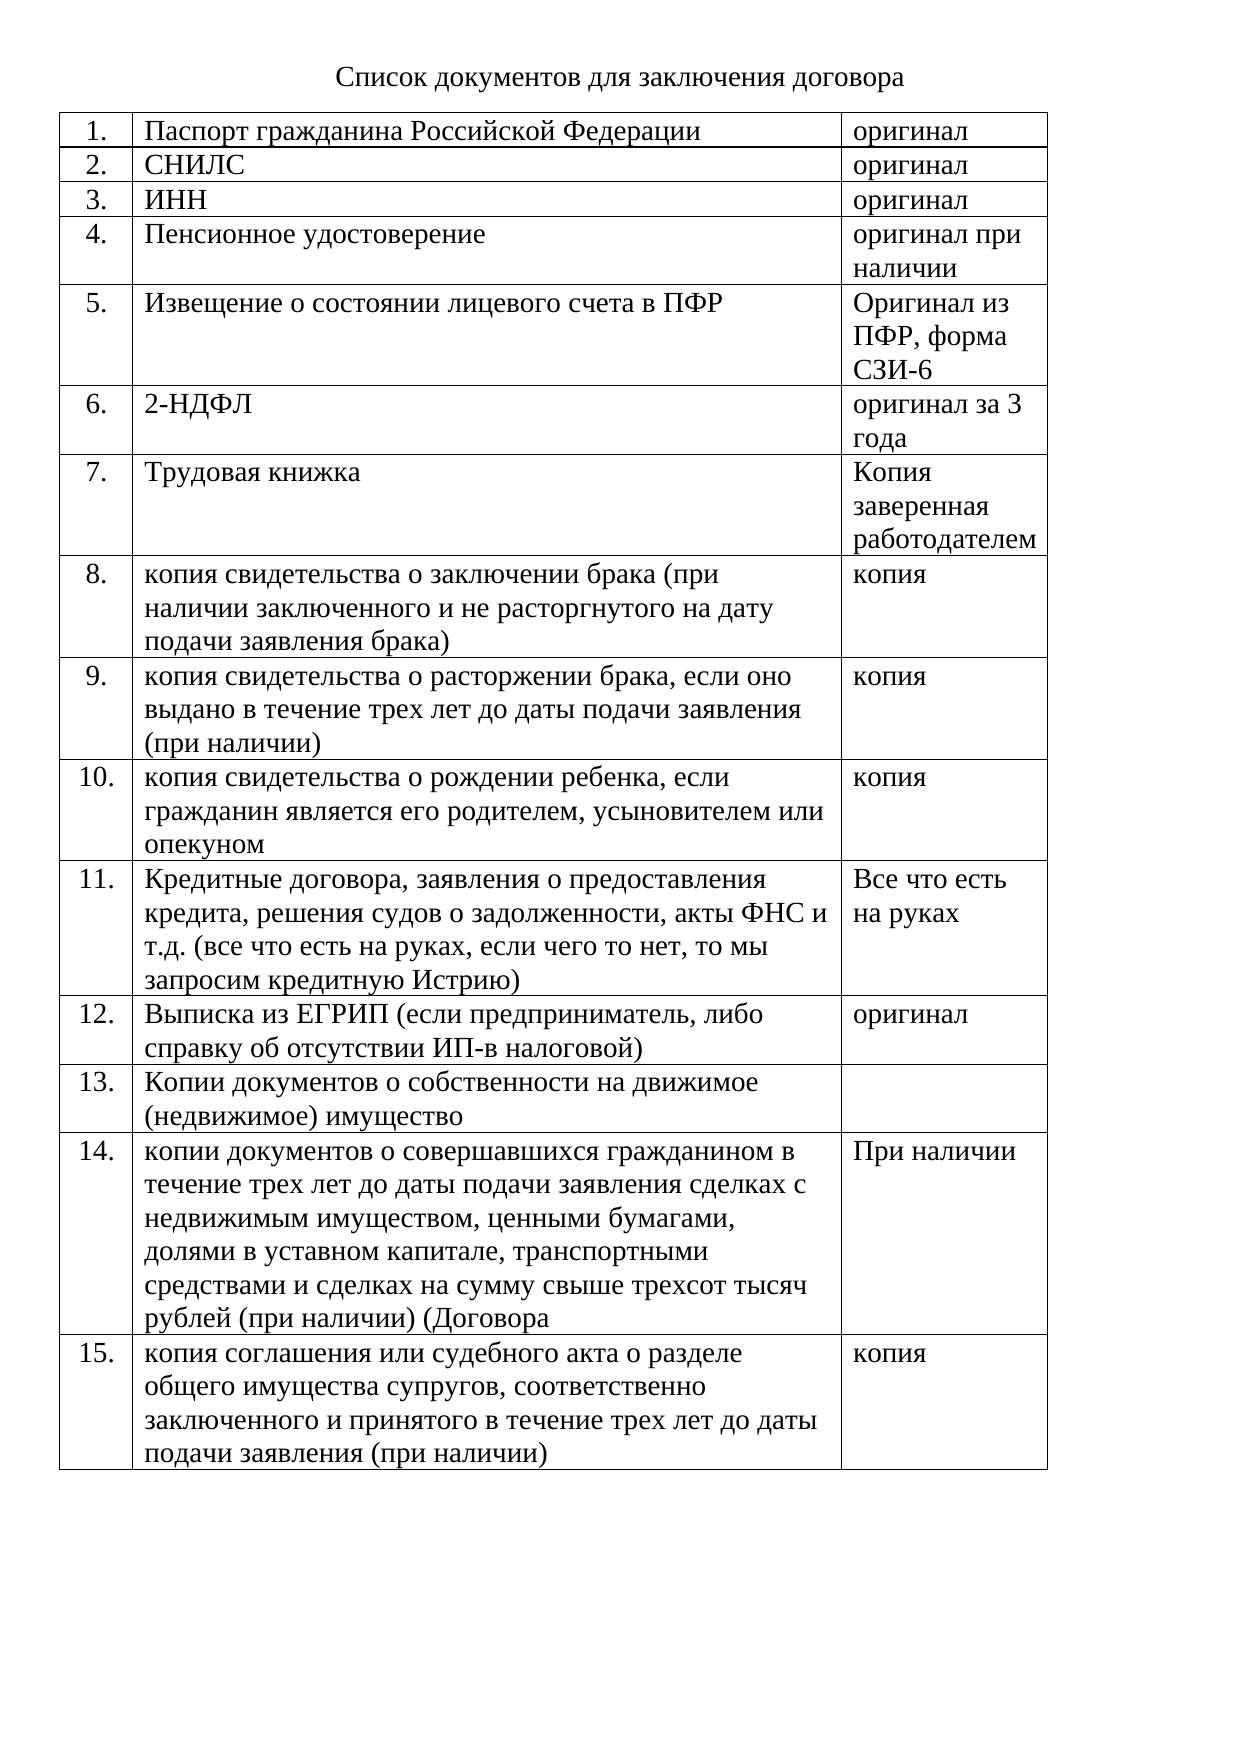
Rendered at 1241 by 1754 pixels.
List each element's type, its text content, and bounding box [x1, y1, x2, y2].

table_cell копия [842, 1335, 1047, 1469]
table_cell 7. [60, 455, 132, 555]
table_cell Копия заверенная работодателем [842, 455, 1047, 555]
table_cell Трудовая книжка [133, 455, 841, 555]
table_cell копия свидетельства о расторжении брака, если оно выдано в течение трех лет до даты подачи заявления (при наличии) [133, 658, 841, 758]
table_cell При наличии [842, 1133, 1047, 1334]
table_cell 2-НДФЛ [133, 386, 841, 453]
table_cell 12. [60, 996, 132, 1063]
table_cell Оригинал из ПФР, форма СЗИ-6 [842, 285, 1047, 385]
table_cell [842, 1065, 1047, 1132]
table_cell Пенсионное удостоверение [133, 217, 841, 284]
table_cell копия [842, 556, 1047, 657]
table_cell Все что есть на руках [842, 861, 1047, 995]
table_header 1. [60, 113, 132, 146]
table_cell 9. [60, 658, 132, 758]
table_cell оригинал за 3 года [842, 386, 1047, 453]
table_cell 4. [60, 217, 132, 284]
table_cell 8. [60, 556, 132, 657]
table_cell копия свидетельства о рождении ребенка, если гражданин является его родителем, усыновителем или опекуном [133, 760, 841, 860]
table_cell копия соглашения или судебного акта о разделе общего имущества супругов, соответственно заключенного и принятого в течение трех лет до даты подачи заявления (при наличии) [133, 1335, 841, 1469]
table_cell 2. [60, 148, 132, 181]
table_cell СНИЛС [133, 148, 841, 181]
table_cell копия [842, 658, 1047, 758]
table_cell Выписка из ЕГРИП (если предприниматель, либо справку об отсутствии ИП-в налоговой) [133, 996, 841, 1063]
table_cell ИНН [133, 182, 841, 216]
table_cell 3. [60, 182, 132, 216]
table_cell копия [842, 760, 1047, 860]
table_cell копии документов о совершавшихся гражданином в течение трех лет до даты подачи заявления сделках с недвижимым имуществом, ценными бумагами, долями в уставном капитале, транспортными средствами и сделках на сумму свыше трехсот тысяч рублей (при наличии) (Договора [133, 1133, 841, 1334]
table_cell Кредитные договора, заявления о предоставления кредита, решения судов о задолженности, акты ФНС и т.д. (все что есть на руках, если чего то нет, то мы запросим кредитную Истрию) [133, 861, 841, 995]
table_cell 15. [60, 1335, 132, 1469]
table_cell оригинал [842, 182, 1047, 216]
text Список документов для заключения договора [59, 59, 1181, 93]
table_cell 5. [60, 285, 132, 385]
table_cell оригинал при наличии [842, 217, 1047, 284]
table_cell копия свидетельства о заключении брака (при наличии заключенного и не расторгнутого на дату подачи заявления брака) [133, 556, 841, 657]
table_cell оригинал [842, 148, 1047, 181]
table_header оригинал [842, 113, 1047, 146]
table_cell 14. [60, 1133, 132, 1334]
table_cell Копии документов о собственности на движимое (недвижимое) имущество [133, 1065, 841, 1132]
table_header Паспорт гражданина Российской Федерации [133, 113, 841, 146]
table_cell 13. [60, 1065, 132, 1132]
table_cell 6. [60, 386, 132, 453]
table_cell 10. [60, 760, 132, 860]
table_cell Извещение о состоянии лицевого счета в ПФР [133, 285, 841, 385]
table_cell 11. [60, 861, 132, 995]
table_cell оригинал [842, 996, 1047, 1063]
